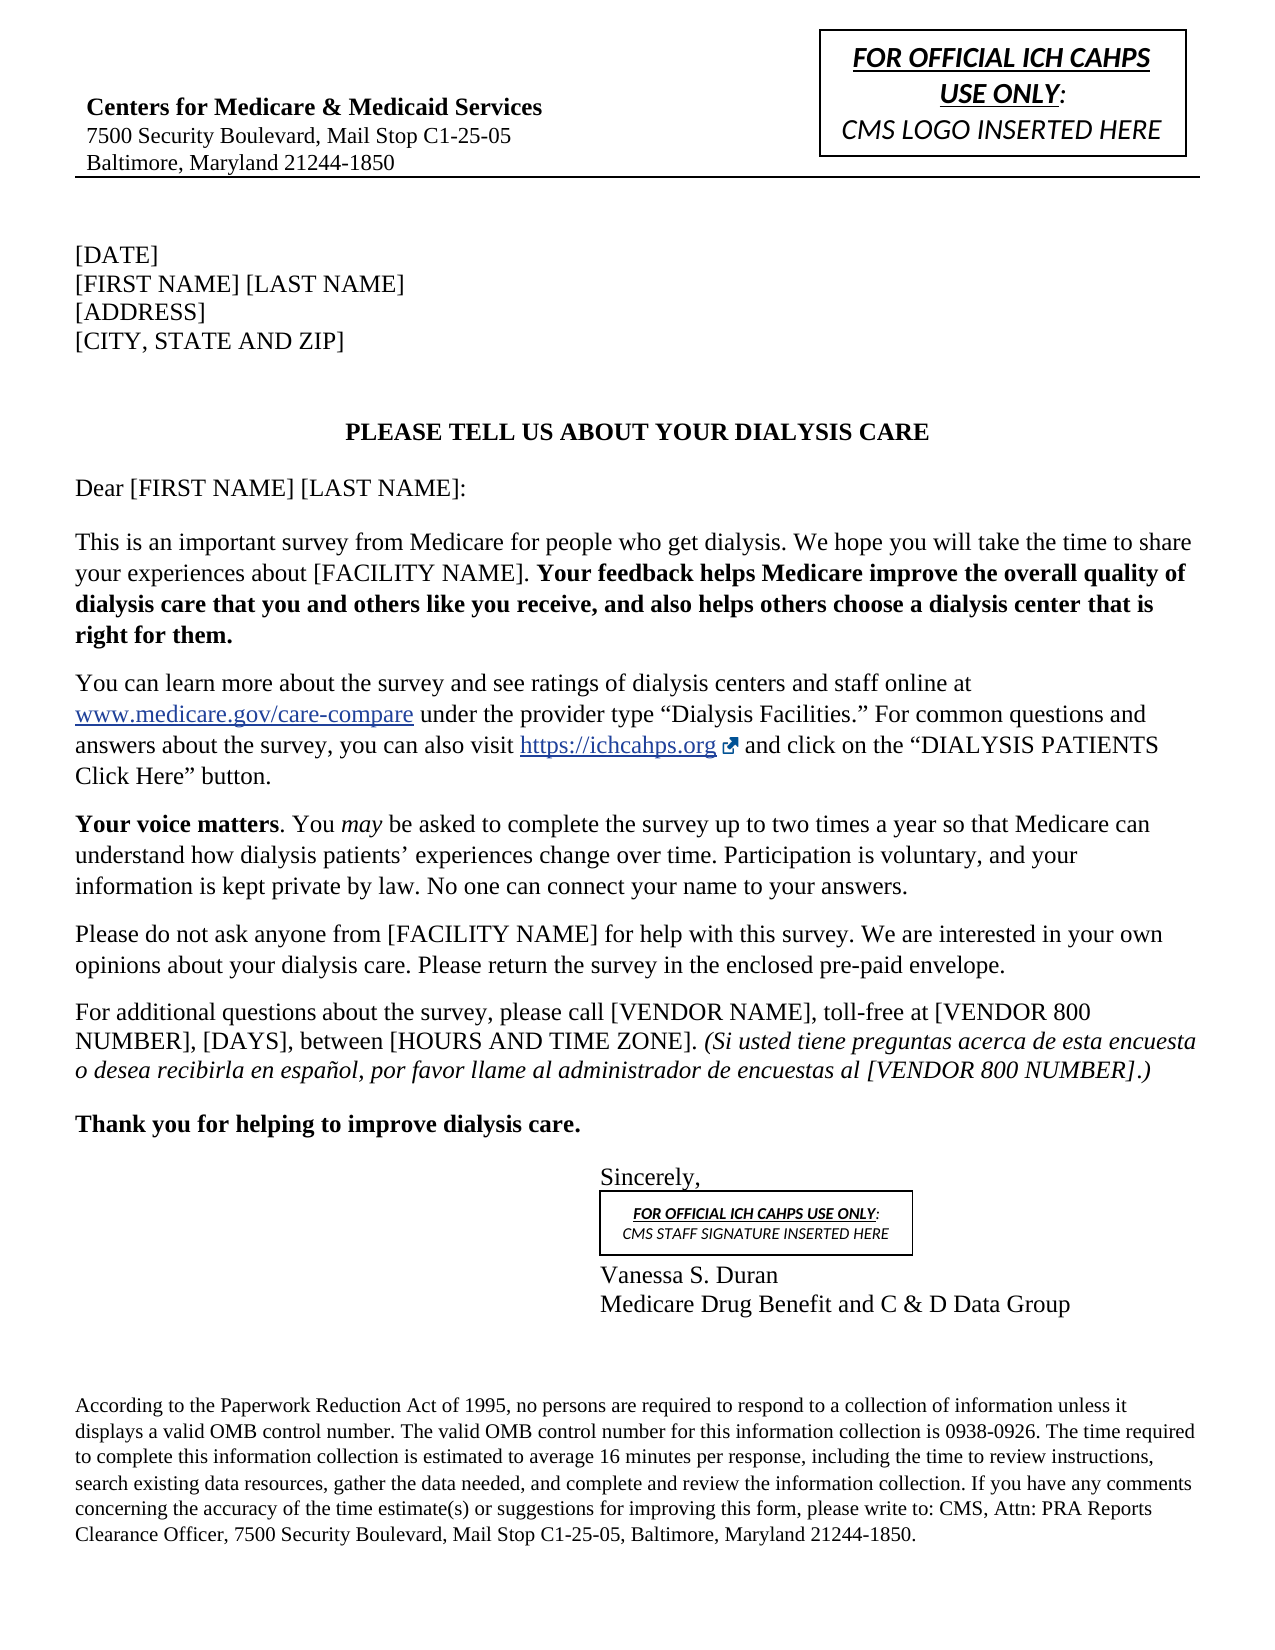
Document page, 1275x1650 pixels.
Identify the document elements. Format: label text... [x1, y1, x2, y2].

text Your voice matters. You may be asked to complete the survey up to two times a year so that Medicare can understand how dialysis patients’ experiences change over time. Participation is voluntary, and your information is kept private by law. No one can connect your name to your answers. [75, 809, 1200, 900]
picture [722, 737, 739, 754]
text Vanessa S. Duran Medicare Drug Benefit and C & D Data Group [600, 1260, 1200, 1318]
text Thank you for helping to improve dialysis care. [75, 1109, 1200, 1137]
text This is an important survey from Medicare for people who get dialysis. We hope you will take the time to share your experiences about [FACILITY NAME]. Your feedback helps Medicare improve the overall quality of dialysis care that you and others like you receive, and also helps others choose a dialysis center that is right for them. [75, 527, 1200, 649]
table_header [809, 30, 1200, 176]
text You can learn more about the survey and see ratings of dialysis centers and staff online at www.medicare.gov/care-compare under the provider type “Dialysis Facilities.” For common questions and answers about the survey, you can also visit https://ichcahps.org and click on the “DIALYSIS PATIENTS Click Here” button. [75, 668, 1200, 790]
text For additional questions about the survey, please call [VENDOR NAME], toll-free at [VENDOR 800 NUMBER], [DAYS], between [HOURS AND TIME ZONE]. (Si usted tiene preguntas acerca de esta encuesta o desea recibirla en español, por favor llame al administrador de encuestas al [VENDOR 800 NUMBER].) [75, 997, 1200, 1084]
text Please do not ask anyone from [FACILITY NAME] for help with this survey. We are interested in your own opinions about your dialysis care. Please return the survey in the enclosed pre-paid envelope. [75, 919, 1200, 978]
text PLEASE TELL US ABOUT YOUR DIALYSIS CARE [75, 417, 1200, 446]
text Dear [FIRST NAME] [LAST NAME]: [75, 473, 1200, 502]
table_header Centers for Medicare & Medicaid Services 7500 Security Boulevard, Mail Stop C1-25-05 Baltimore, Maryland 21244-1850 [75, 30, 809, 176]
text According to the Paperwork Reduction Act of 1995, no persons are required to respond to a collection of information unless it displays a valid OMB control number. The valid OMB control number for this information collection is 0938-0926. The time required to complete this information collection is estimated to average 16 minutes per response, including the time to review instructions, search existing data resources, gather the data needed, and complete and review the information collection. If you have any comments concerning the accuracy of the time estimate(s) or suggestions for improving this form, please write to: CMS, Attn: PRA Reports Clearance Officer, 7500 Security Boulevard, Mail Stop C1-25-05, Baltimore, Maryland 21244-1850. [75, 1393, 1200, 1546]
text [DATE] [FIRST NAME] [LAST NAME] [ADDRESS] [CITY, STATE AND ZIP] [75, 240, 1200, 355]
text Sincerely, [75, 1162, 1200, 1191]
